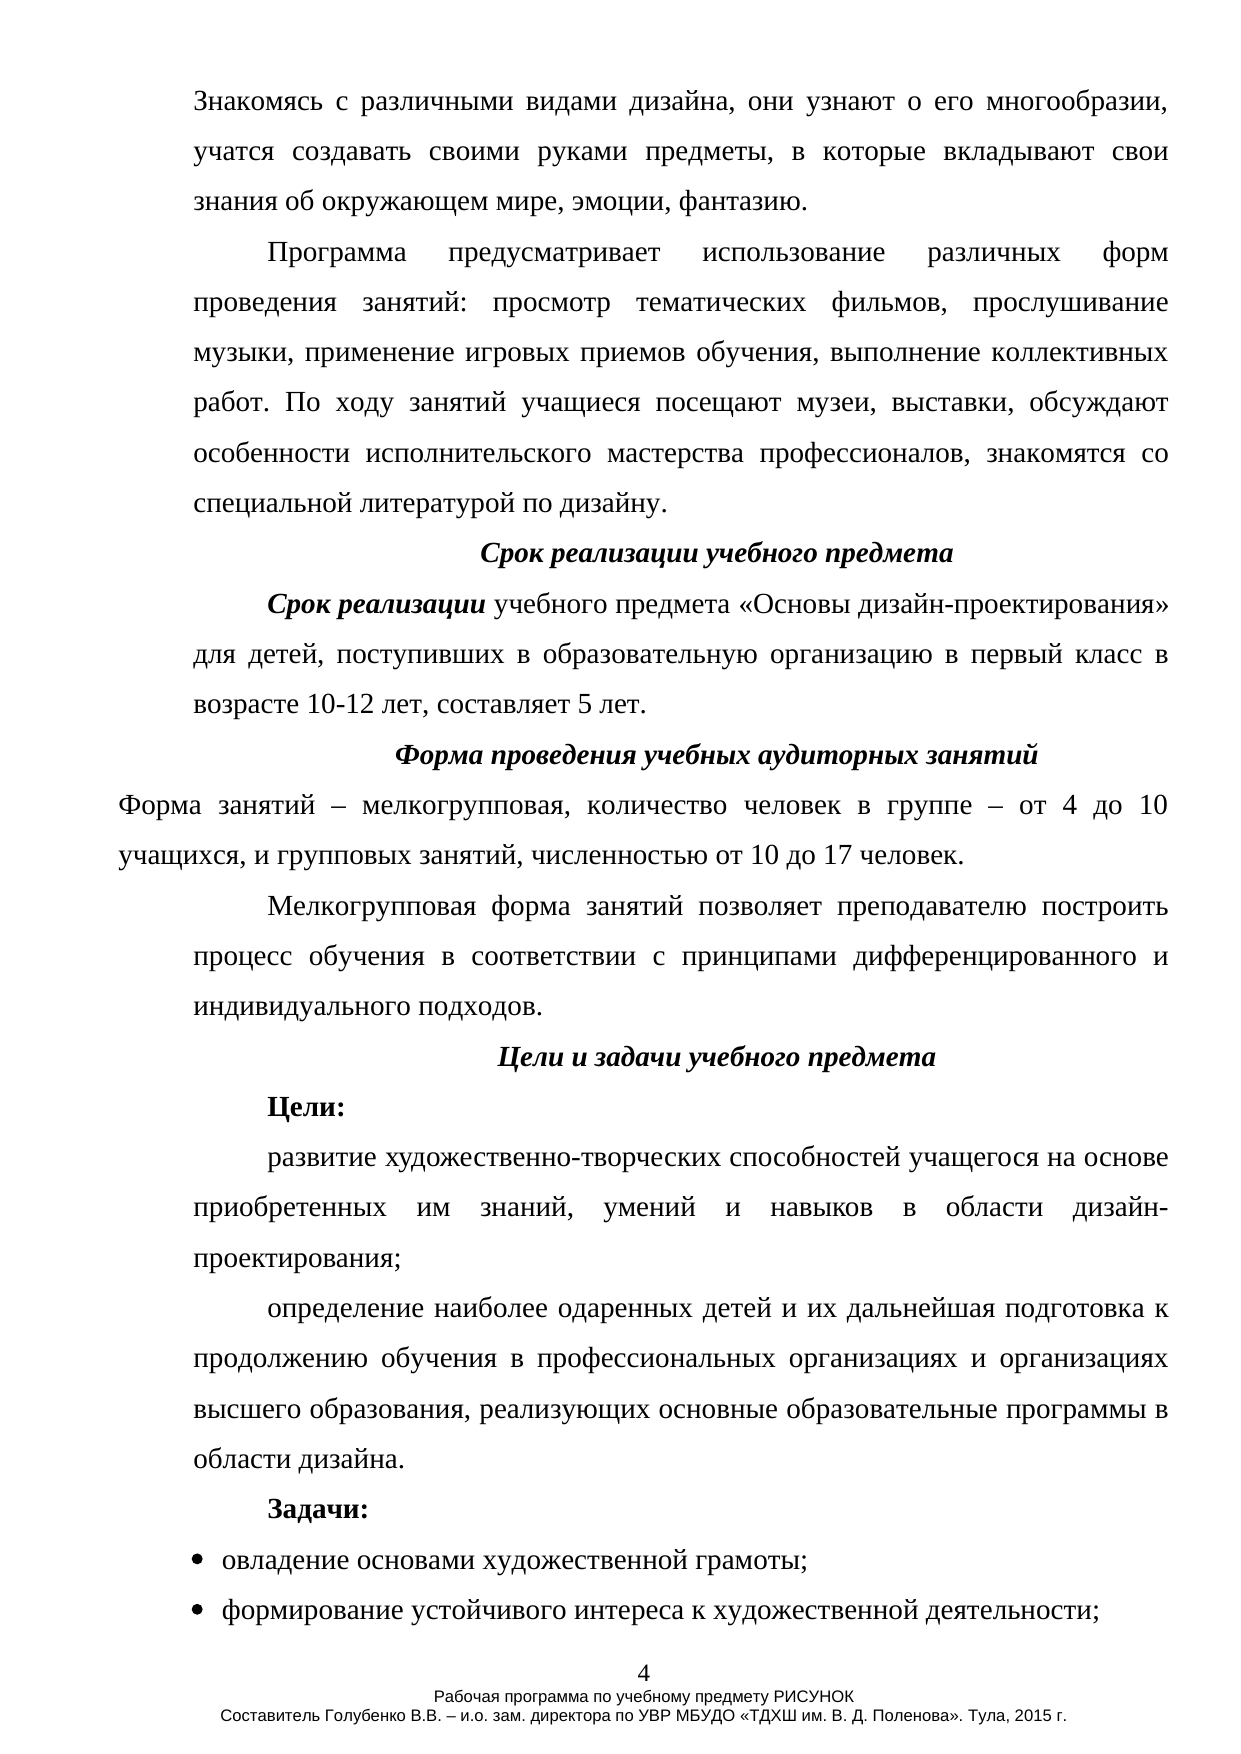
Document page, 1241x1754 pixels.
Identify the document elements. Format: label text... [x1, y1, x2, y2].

text определение наиболее одаренных детей и их дальнейшая подготовка к продолжению обучения в профессиональных организациях и организациях высшего образования, реализующих основные образовательные программы в области дизайна. [193, 1290, 1169, 1475]
text Мелкогрупповая форма занятий позволяет преподавателю построить процесс обучения в соответствии с принципами дифференцированного и индивидуального подходов. [193, 888, 1169, 1022]
text Срок реализации учебного предмета «Основы дизайн-проектирования» для детей, поступивших в образовательную организацию в первый класс в возрасте 10-12 лет, составляет 5 лет. [193, 586, 1169, 720]
text Форма занятий – мелкогрупповая, количество человек в группе – от 4 до 10 учащихся, и групповых занятий, численностью от 10 до 17 человек. [118, 787, 1169, 871]
list овладение основами художественной грамоты; [118, 1542, 1169, 1575]
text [193, 83, 1169, 217]
text Срок реализации учебного предмета [193, 536, 1169, 569]
text Программа предусматривает использование различных форм проведения занятий: просмотр тематических фильмов, прослушивание музыки, применение игровых приемов обучения, выполнение коллективных работ. По ходу занятий учащиеся посещают музеи, выставки, обсуждают особенности исполнительского мастерства профессионалов, знакомятся со специальной литературой по дизайну. [193, 234, 1169, 519]
list формирование устойчивого интереса к художественной деятельности; [118, 1592, 1169, 1626]
text развитие художественно-творческих способностей учащегося на основе приобретенных им знаний, умений и навыков в области дизайн-проектирования; [193, 1139, 1169, 1273]
text Форма проведения учебных аудиторных занятий [193, 737, 1169, 770]
text Цели: [193, 1089, 1169, 1122]
text Задачи: [193, 1491, 1169, 1525]
text Цели и задачи учебного предмета [193, 1039, 1169, 1072]
